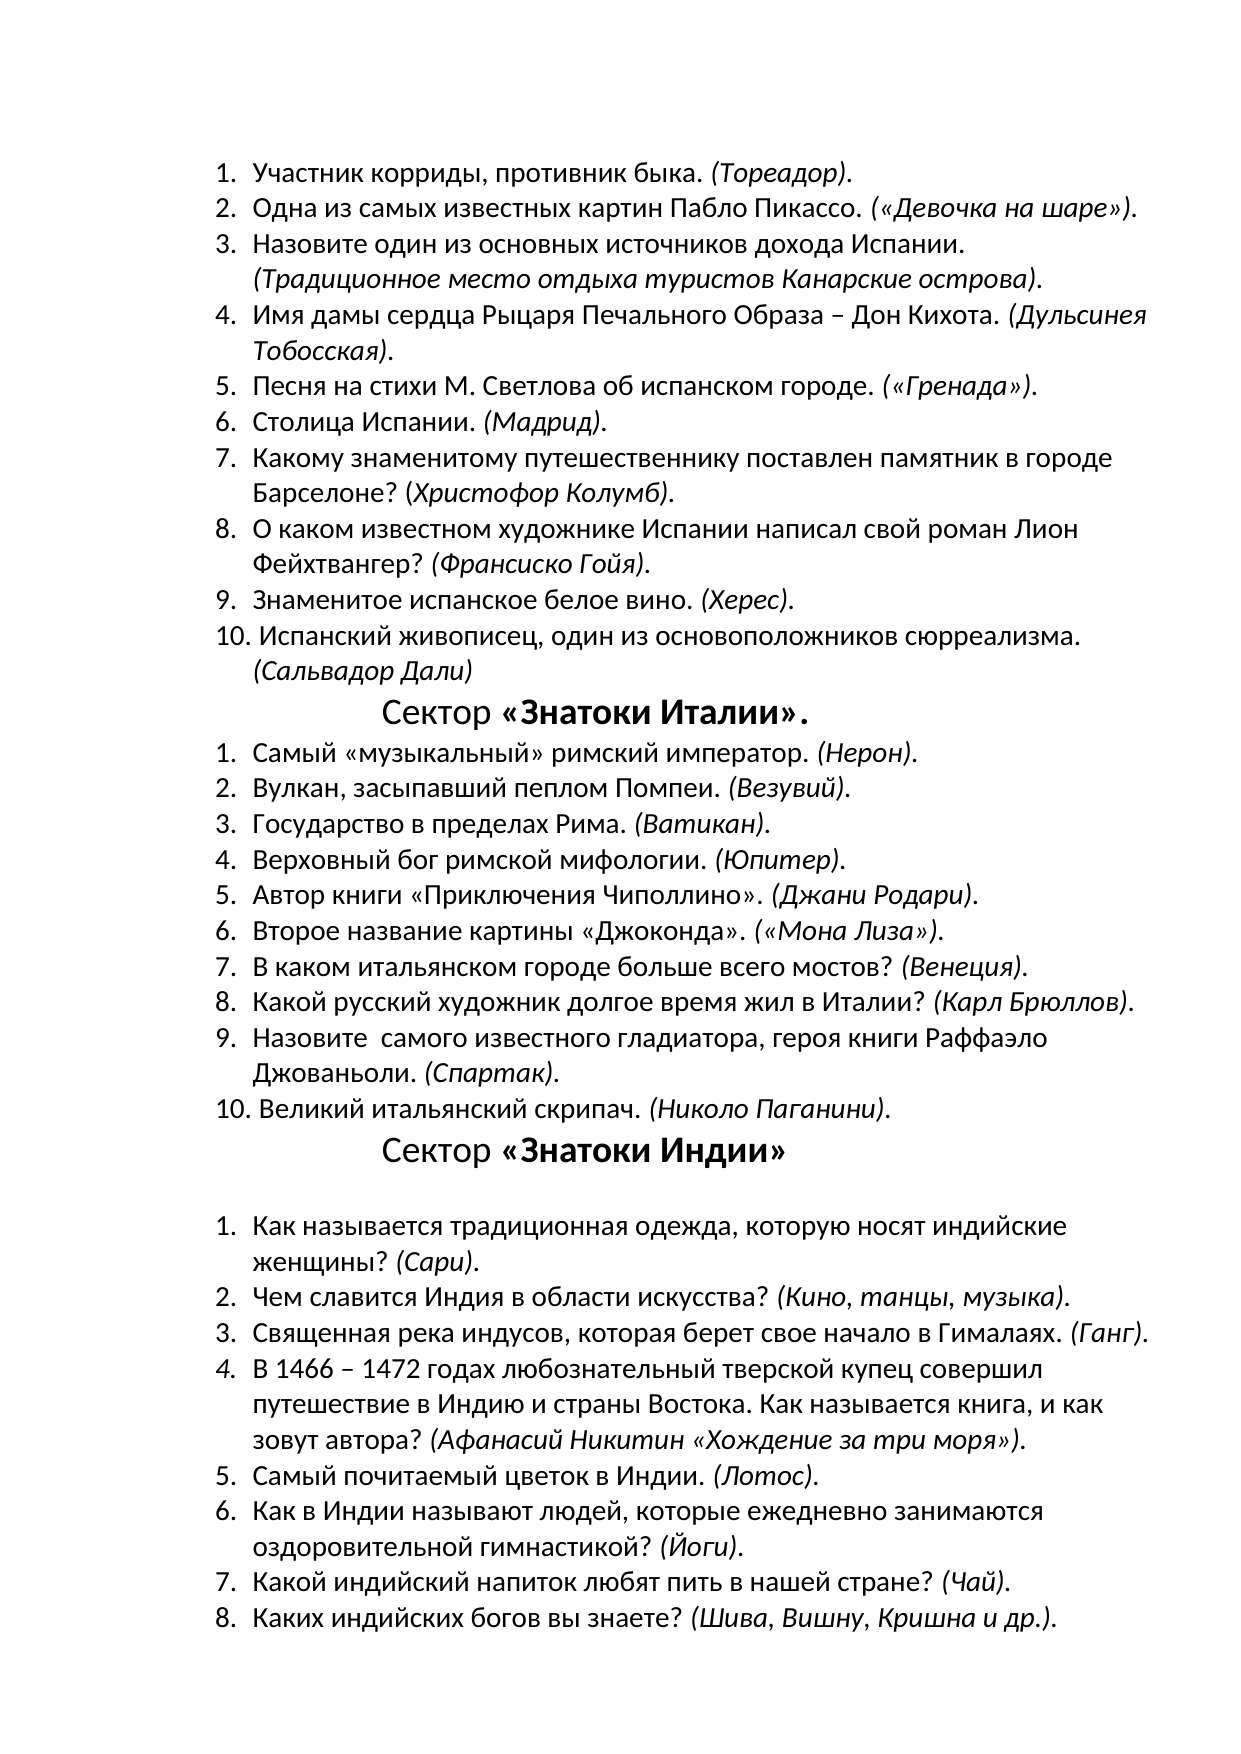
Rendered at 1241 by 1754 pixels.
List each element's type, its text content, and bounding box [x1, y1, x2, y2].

list Великий итальянский скрипач. (Николо Паганини). [215, 1090, 1152, 1126]
list Столица Испании. (Мадрид). [215, 403, 1152, 439]
list В 1466 – 1472 годах любознательный тверской купец совершил путешествие в Индию и страны Востока. Как называется книга, и как зовут автора? (Афанасий Никитин «Хождение за три моря»). [215, 1350, 1152, 1457]
list Имя дамы сердца Рыцаря Печального Образа – Дон Кихота. (Дульсинея Тобосская). [215, 296, 1152, 367]
list Второе название картины «Джоконда». («Мона Лиза»). [215, 912, 1152, 948]
list Назовите один из основных источников дохода Испании. (Традиционное место отдыха туристов Канарские острова). [215, 225, 1152, 296]
list Участник корриды, противник быка. (Тореадор). [215, 154, 1152, 189]
list Какой индийский напиток любят пить в нашей стране? (Чай). [215, 1563, 1152, 1599]
list Государство в пределах Рима. (Ватикан). [215, 805, 1152, 841]
list Одна из самых известных картин Пабло Пикассо. («Девочка на шаре»). [215, 189, 1152, 225]
list Какому знаменитому путешественнику поставлен памятник в городе Барселоне? (Христофор Колумб). [215, 439, 1152, 510]
list О каком известном художнике Испании написал свой роман Лион Фейхтвангер? (Франсиско Гойя). [215, 510, 1152, 581]
list Знаменитое испанское белое вино. (Херес). [215, 581, 1152, 617]
list Какой русский художник долгое время жил в Италии? (Карл Брюллов). [215, 983, 1152, 1019]
list Назовите самого известного гладиатора, героя книги Раффаэло Джованьоли. (Спартак). [215, 1019, 1152, 1090]
list Самый «музыкальный» римский император. (Нерон). [215, 734, 1152, 769]
list Самый почитаемый цветок в Индии. (Лотос). [215, 1457, 1152, 1492]
list Автор книги «Приключения Чиполлино». (Джани Родари). [215, 876, 1152, 912]
list Как в Индии называют людей, которые ежедневно занимаются оздоровительной гимнастикой? (Йоги). [215, 1492, 1152, 1563]
list Чем славится Индия в области искусства? (Кино, танцы, музыка). [215, 1278, 1152, 1314]
list Священная река индусов, которая берет свое начало в Гималаях. (Ганг). [215, 1314, 1152, 1350]
list Верховный бог римской мифологии. (Юпитер). [215, 841, 1152, 876]
list Каких индийских богов вы знаете? (Шива, Вишну, Кришна и др.). [215, 1599, 1152, 1635]
list Песня на стихи М. Светлова об испанском городе. («Гренада»). [215, 367, 1152, 403]
list Как называется традиционная одежда, которую носят индийские женщины? (Сари). [215, 1207, 1152, 1278]
list Вулкан, засыпавший пеплом Помпеи. (Везувий). [215, 769, 1152, 805]
list В каком итальянском городе больше всего мостов? (Венеция). [215, 948, 1152, 983]
text Сектор «Знатоки Италии». [177, 688, 1152, 734]
list Испанский живописец, один из основоположников сюрреализма. (Сальвадор Дали) [215, 617, 1152, 688]
text Сектор «Знатоки Индии» [177, 1126, 1152, 1172]
